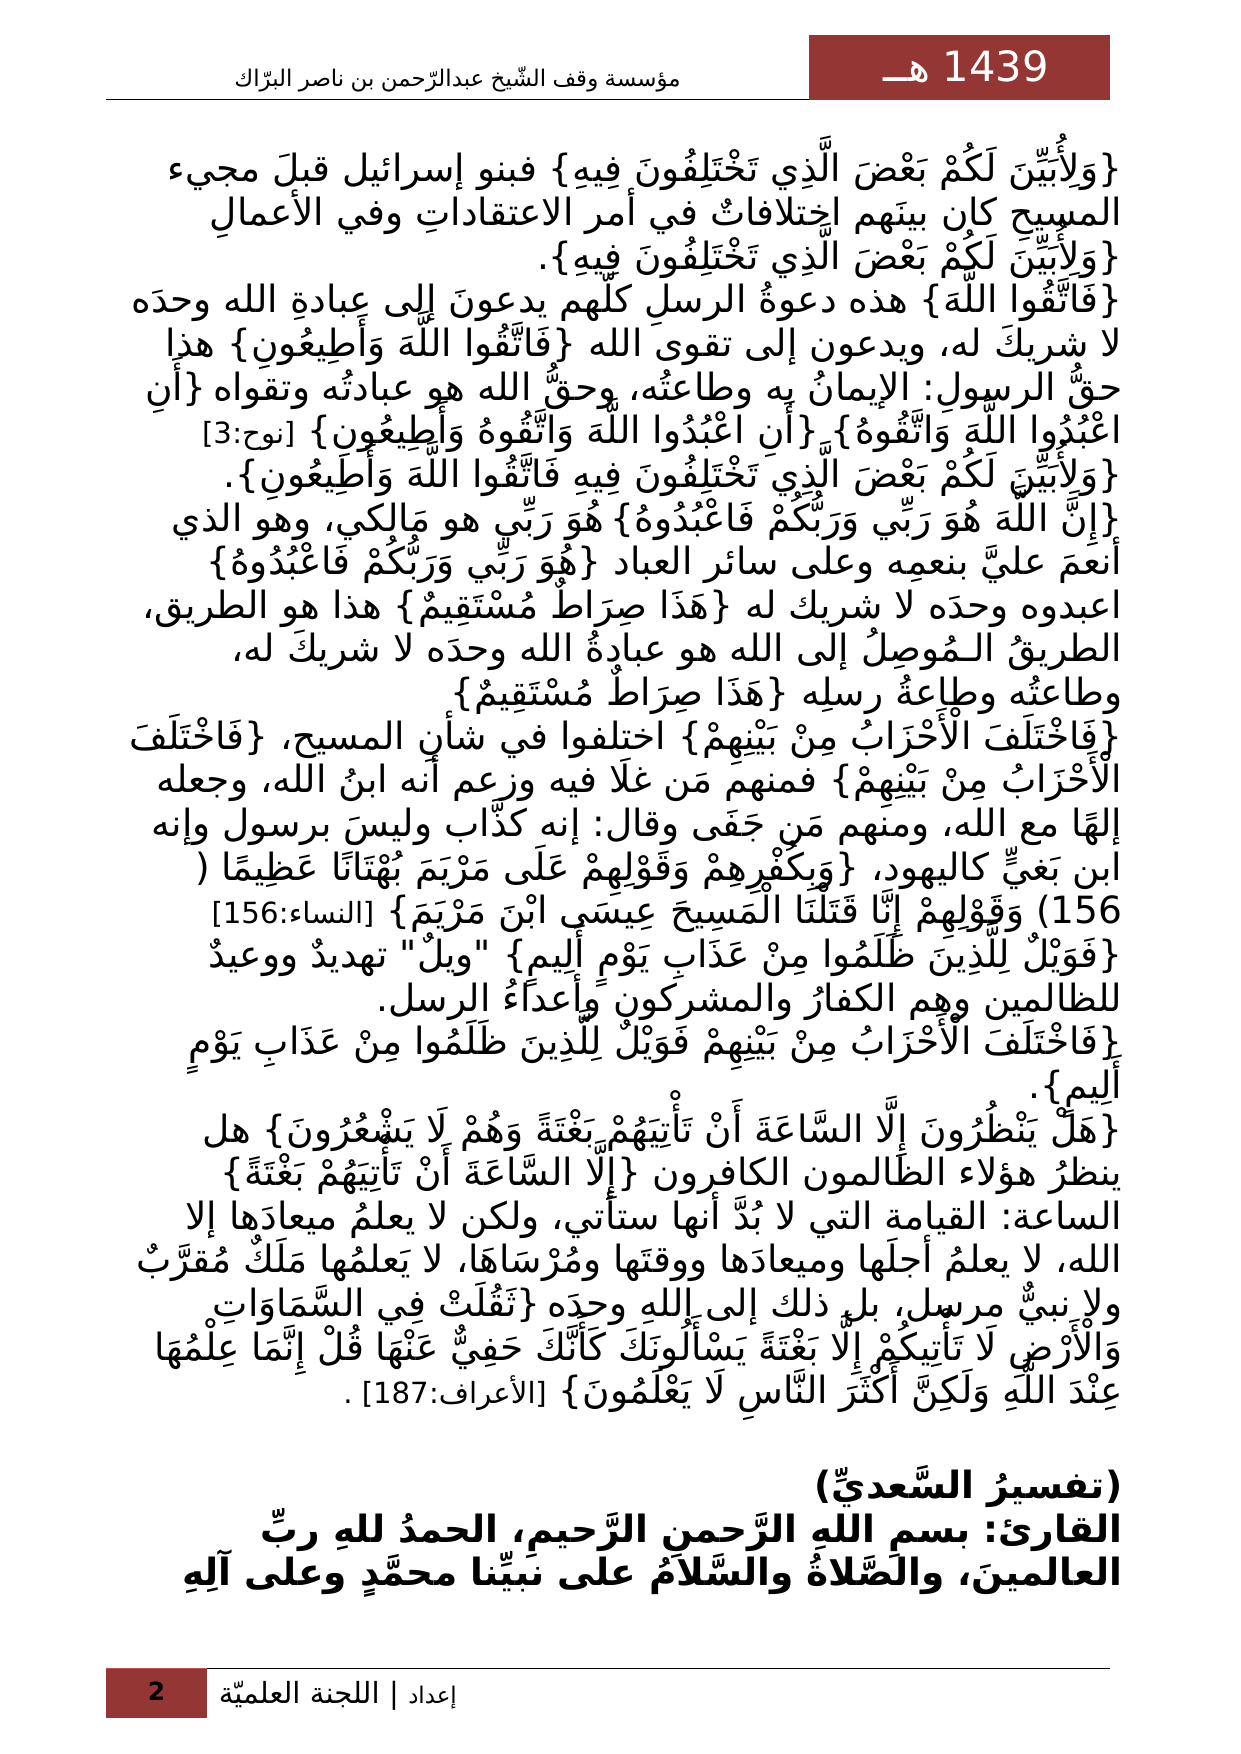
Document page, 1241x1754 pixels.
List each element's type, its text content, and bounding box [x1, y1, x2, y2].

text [118, 1507, 1122, 1595]
text {هَلْ يَنْظُرُونَ إِلَّا السَّاعَةَ أَنْ تَأْتِيَهُمْ بَغْتَةً وَهُمْ لَا يَشْعُرُونَ} هل ينظرُ هؤلاء الظالمون الكافرون {إِلَّا السَّاعَةَ أَنْ تَأْتِيَهُمْ بَغْتَةً} الساعة: القيامة التي لا بُدَّ أنها ستأتي، ولكن لا يعلمُ ميعادَها إلا الله، لا يعلمُ أجلَها وميعادَها ووقتَها ومُرْسَاهَا، لا يَعلمُها مَلَكٌ مُقرَّبٌ ولا نبيٌّ مرسل، بل ذلك إلى اللهِ وحدَه {ثَقُلَتْ فِي السَّمَاوَاتِ وَالْأَرْضِ لَا تَأْتِيكُمْ إِلَّا بَغْتَةً يَسْأَلُونَكَ كَأَنَّكَ حَفِيٌّ عَنْهَا قُلْ إِنَّمَا عِلْمُهَا عِنْدَ اللَّهِ وَلَكِنَّ أَكْثَرَ النَّاسِ لَا يَعْلَمُونَ} [الأعراف:187] . [118, 1107, 1122, 1413]
text {فَاخْتَلَفَ الْأَحْزَابُ مِنْ بَيْنِهِمْ فَوَيْلٌ لِلَّذِينَ ظَلَمُوا مِنْ عَذَابِ يَوْمٍ أَلِيمٍ}. [118, 1020, 1122, 1107]
text {وَلِأُبَيِّنَ لَكُمْ بَعْضَ الَّذِي تَخْتَلِفُونَ فِيهِ} فبنو إسرائيل قبلَ مجيء المسيحِ كان بينَهم اختلافاتٌ في أمر الاعتقاداتِ وفي الأعمالِ {وَلِأُبَيِّنَ لَكُمْ بَعْضَ الَّذِي تَخْتَلِفُونَ فِيهِ}. [118, 147, 1122, 278]
text {فَاخْتَلَفَ الْأَحْزَابُ مِنْ بَيْنِهِمْ} اختلفوا في شأنِ المسيح، {فَاخْتَلَفَ الْأَحْزَابُ مِنْ بَيْنِهِمْ} فمنهم مَن غلَا فيه وزعم أنه ابنُ الله، وجعله إلهًا مع الله، ومنهم مَن جَفَى وقال: إنه كذَّاب وليسَ برسول وإنه ابن بَغيٍّ كاليهود، {وَبِكُفْرِهِمْ وَقَوْلِهِمْ عَلَى مَرْيَمَ بُهْتَانًا عَظِيمًا (156) وَقَوْلِهِمْ إِنَّا قَتَلْنَا الْمَسِيحَ عِيسَى ابْنَ مَرْيَمَ} [النساء:156] [118, 714, 1122, 933]
text {فَاتَّقُوا اللَّهَ} هذه دعوةُ الرسلِ كلّهم يدعونَ إلى عبادةِ الله وحدَه لا شريكَ له، ويدعون إلى تقوى الله {فَاتَّقُوا اللَّهَ وَأَطِيعُونِ} هذا حقُّ الرسولِ: الإيمانُ به وطاعتُه، وحقُّ الله هو عبادتُه وتقواه {أَنِ اعْبُدُوا اللَّهَ وَاتَّقُوهُ} {أَنِ اعْبُدُوا اللَّهَ وَاتَّقُوهُ وَأَطِيعُونِ} [نوح:3] {وَلِأُبَيِّنَ لَكُمْ بَعْضَ الَّذِي تَخْتَلِفُونَ فِيهِ فَاتَّقُوا اللَّهَ وَأَطِيعُونِ}. [118, 278, 1122, 496]
text {فَوَيْلٌ لِلَّذِينَ ظَلَمُوا مِنْ عَذَابِ يَوْمٍ أَلِيمٍ} "ويلٌ" تهديدٌ ووعيدٌ للظالمين وهم الكفارُ والمشركون وأعداءُ الرسل. [118, 933, 1122, 1020]
text (تفسيرُ السَّعديِّ) [118, 1464, 1122, 1507]
text {إِنَّ اللَّهَ هُوَ رَبِّي وَرَبُّكُمْ فَاعْبُدُوهُ} هُوَ رَبِّي هو مَالكي، وهو الذي أنعمَ عليَّ بنعمِه وعلى سائر العباد {هُوَ رَبِّي وَرَبُّكُمْ فَاعْبُدُوهُ} اعبدوه وحدَه لا شريك له {هَذَا صِرَاطٌ مُسْتَقِيمٌ} هذا هو الطريق، الطريقُ الـمُوصِلُ إلى الله هو عبادةُ الله وحدَه لا شريكَ له، وطاعتُه وطاعةُ رسلِه {هَذَا صِرَاطٌ مُسْتَقِيمٌ} [118, 496, 1122, 714]
